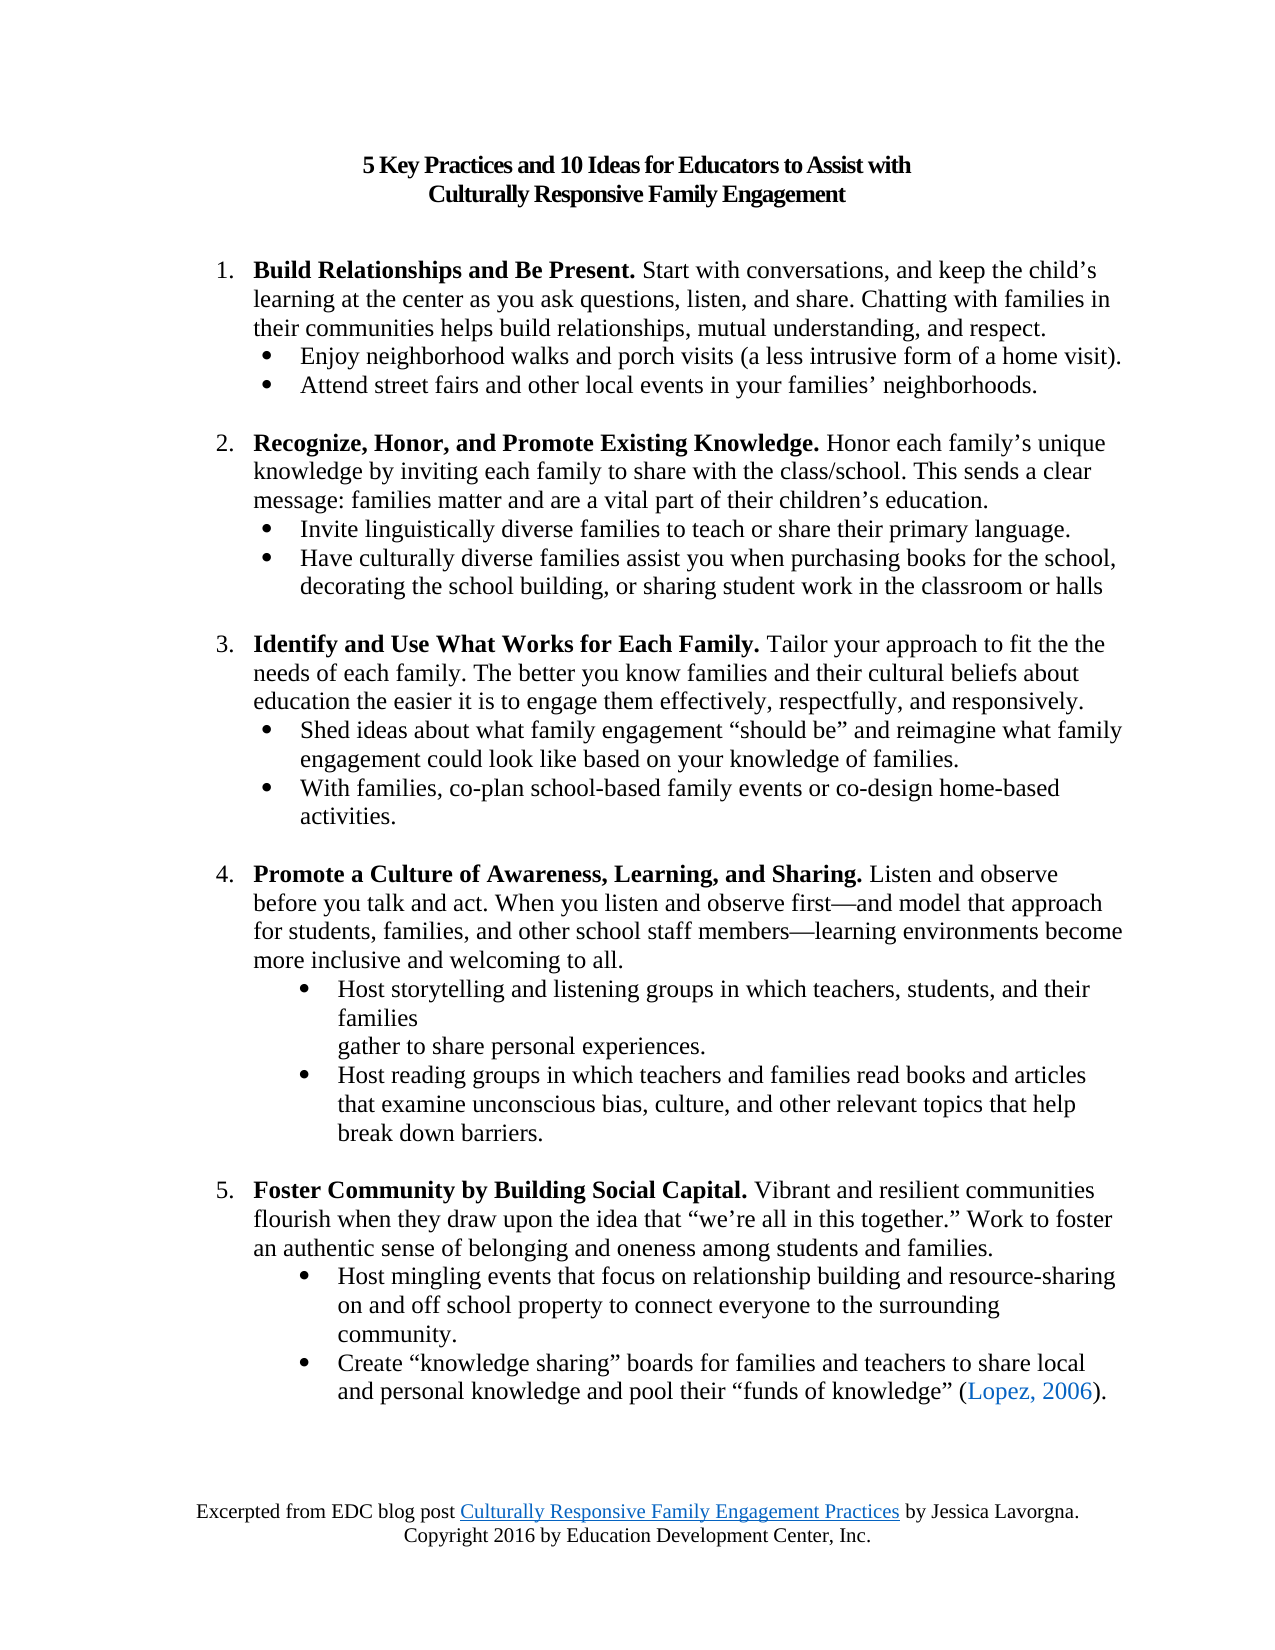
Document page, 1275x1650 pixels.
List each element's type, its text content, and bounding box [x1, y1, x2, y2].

list Shed ideas about what family engagement “should be” and reimagine what family engagement could look like based on your knowledge of families. [262, 715, 1125, 773]
list Host storytelling and listening groups in which teachers, students, and their families [300, 974, 1125, 1031]
list Identify and Use What Works for Each Family. Tailor your approach to fit the the needs of each family. The better you know families and their cultural beliefs about education the easier it is to engage them effectively, respectfully, and responsively. [216, 629, 1125, 715]
list Create “knowledge sharing” boards for families and teachers to share local and personal knowledge and pool their “funds of knowledge” (Lopez, 2006). [300, 1348, 1125, 1405]
text gather to share personal experiences. [262, 1031, 1125, 1060]
list Build Relationships and Be Present. Start with conversations, and keep the child’s learning at the center as you ask questions, listen, and share. Chatting with families in their communities helps build relationships, mutual understanding, and respect. [216, 255, 1125, 341]
list Promote a Culture of Awareness, Learning, and Sharing. Listen and observe before you talk and act. When you listen and observe first—and model that approach for students, families, and other school staff members—learning environments become more inclusive and welcoming to all. [216, 859, 1125, 974]
title Culturally Responsive Family Engagement [150, 179, 1125, 207]
list Host mingling events that focus on relationship building and resource-sharing on and off school property to connect everyone to the surrounding community. [300, 1261, 1125, 1348]
title 5 Key Practices and 10 Ideas for Educators to Assist with [150, 150, 1125, 179]
list With families, co-plan school-based family events or co-design home-based activities. [262, 773, 1125, 830]
list Enjoy neighborhood walks and porch visits (a less intrusive form of a home visit). [262, 341, 1125, 370]
list Recognize, Honor, and Promote Existing Knowledge. Honor each family’s unique knowledge by inviting each family to share with the class/school. This sends a clear message: families matter and are a vital part of their children’s education. [216, 428, 1125, 514]
list Attend street fairs and other local events in your families’ neighborhoods. [262, 370, 1125, 399]
list Have culturally diverse families assist you when purchasing books for the school, decorating the school building, or sharing student work in the classroom or halls [262, 543, 1125, 600]
list Host reading groups in which teachers and families read books and articles that examine unconscious bias, culture, and other relevant topics that help break down barriers. [300, 1060, 1125, 1146]
list Invite linguistically diverse families to teach or share their primary language. [262, 514, 1125, 543]
list Foster Community by Building Social Capital. Vibrant and resilient communities flourish when they draw upon the idea that “we’re all in this together.” Work to foster an authentic sense of belonging and oneness among students and families. [216, 1175, 1125, 1261]
